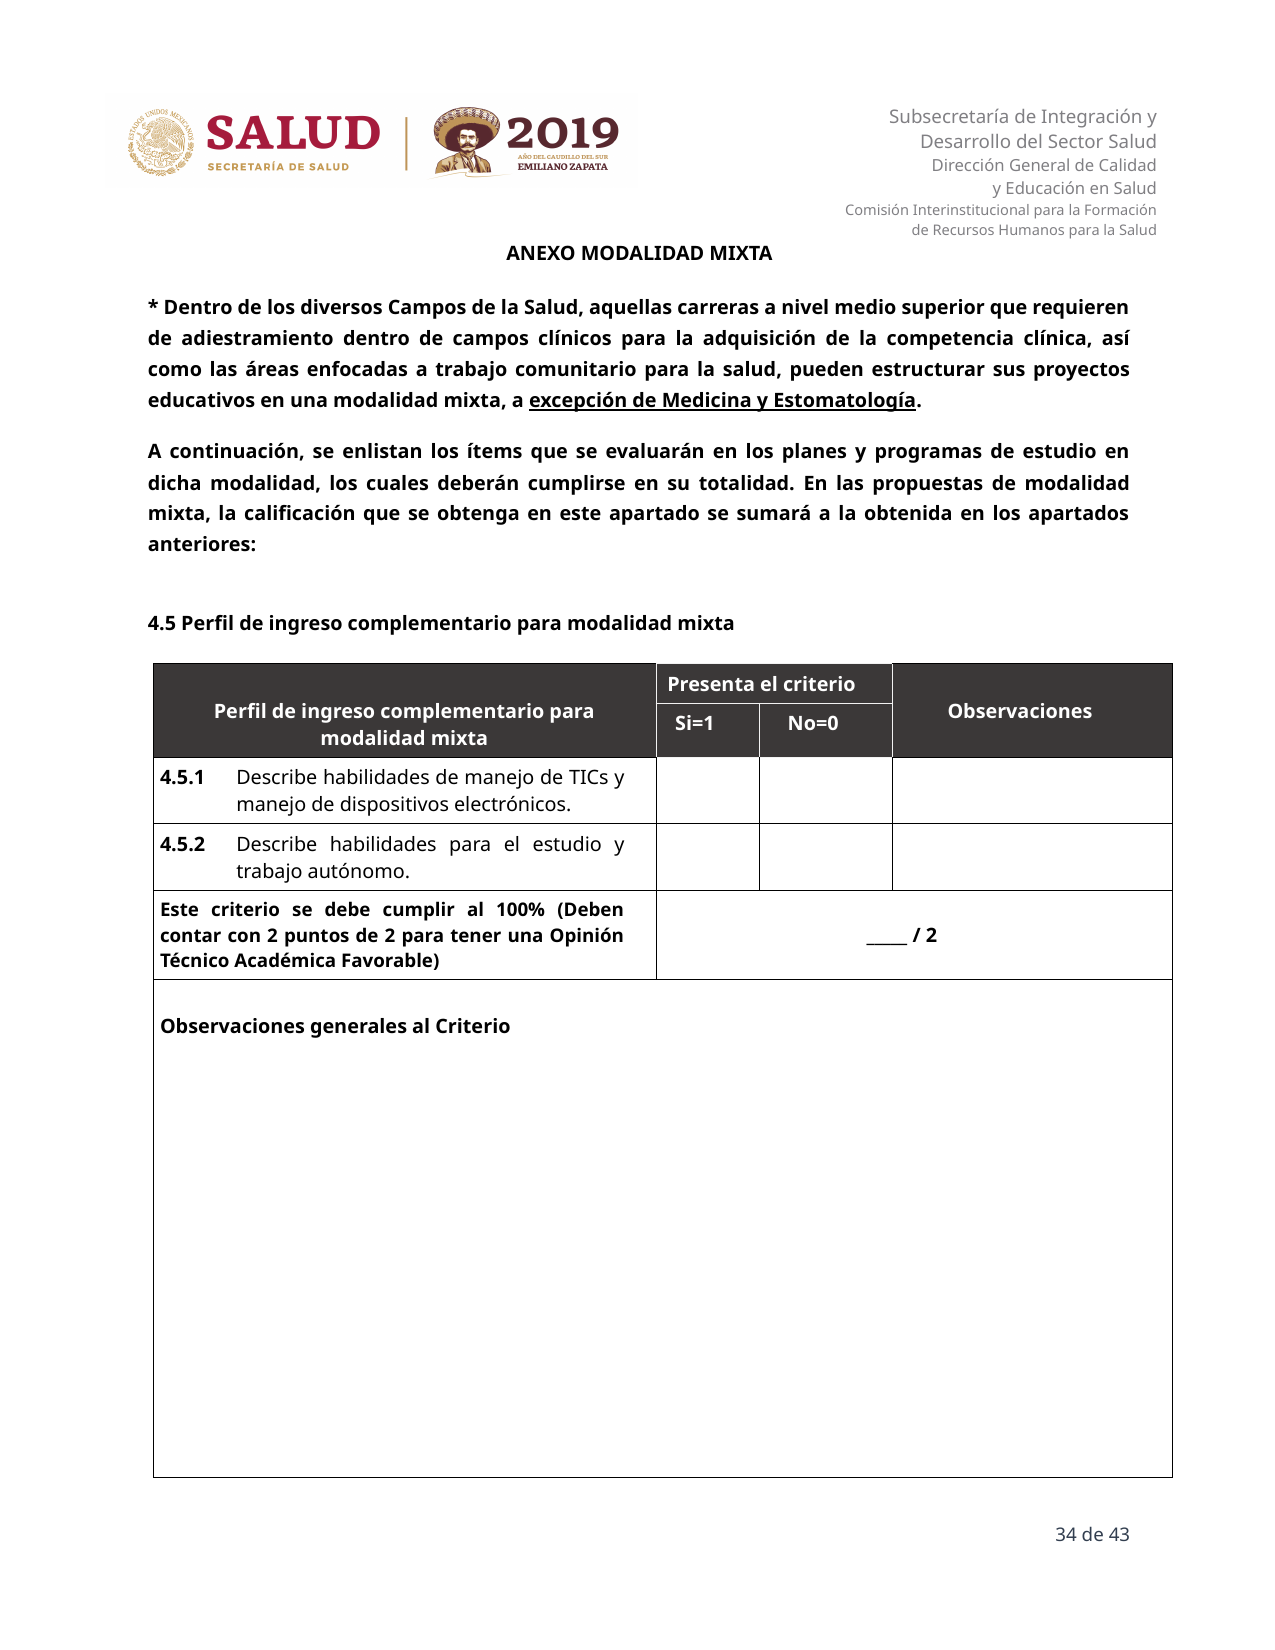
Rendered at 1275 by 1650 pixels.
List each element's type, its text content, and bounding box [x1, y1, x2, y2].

table_cell _____ / 2 [657, 891, 1172, 979]
text 4.5 Perfil de ingreso complementario para modalidad mixta [148, 609, 1131, 636]
picture [104, 93, 638, 188]
table_cell [893, 824, 1172, 890]
text * Dentro de los diversos Campos de la Salud, aquellas carreras a nivel medio superior que requieren de adiestramiento dentro de campos clínicos para la adquisición de la competencia clínica, así como las áreas enfocadas a trabajo comunitario para la salud, pueden estructurar sus proyectos educativos en una modalidad mixta, a excepción de Medicina y Estomatología. [148, 293, 1131, 413]
table_cell Observaciones generales al Criterio [154, 980, 1172, 1477]
text ANEXO MODALIDAD MIXTA [148, 239, 1131, 266]
table_cell [760, 758, 892, 823]
table_cell Este criterio se debe cumplir al 100% (Deben contar con 2 puntos de 2 para tener una Opinión Técnico Académica Favorable) [154, 891, 656, 979]
table_header Perfil de ingreso complementario para modalidad mixta [154, 664, 656, 757]
table_cell [657, 824, 759, 890]
table_cell [893, 758, 1172, 823]
table_cell [760, 824, 892, 890]
table_header Observaciones [893, 664, 1172, 757]
text A continuación, se enlistan los ítems que se evaluarán en los planes y programas de estudio en dicha modalidad, los cuales deberán cumplirse en su totalidad. En las propuestas de modalidad mixta, la calificación que se obtenga en este apartado se sumará a la obtenida en los apartados anteriores: [148, 438, 1131, 558]
table_cell 4.5.1 [154, 758, 230, 823]
table_header Presenta el criterio [657, 664, 892, 703]
table_cell No=0 [760, 704, 892, 757]
table_cell [657, 758, 759, 823]
table_cell Si=1 [657, 704, 759, 757]
table_cell Describe habilidades para el estudio y trabajo autónomo. [230, 824, 656, 890]
table_cell 4.5.2 [154, 824, 230, 890]
table_cell Describe habilidades de manejo de TICs y manejo de dispositivos electrónicos. [230, 758, 656, 823]
